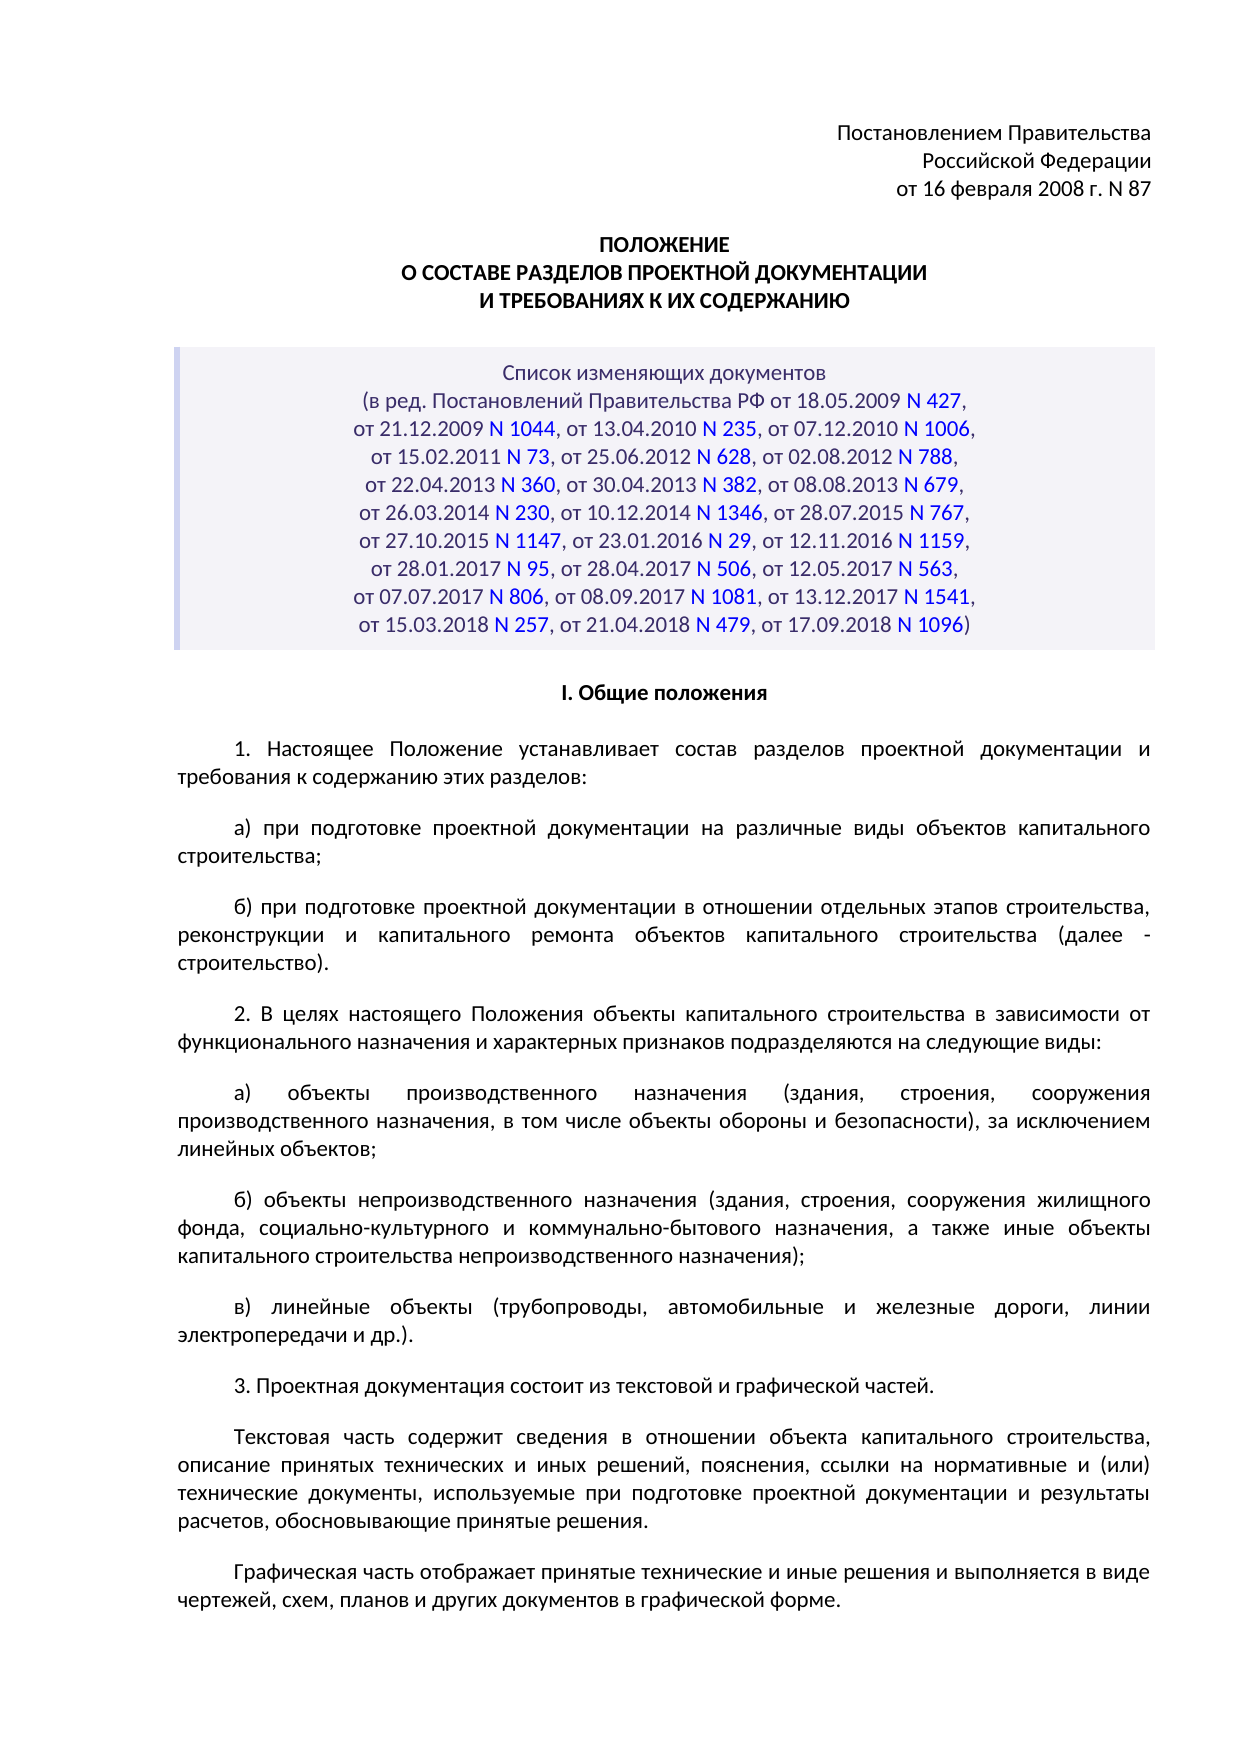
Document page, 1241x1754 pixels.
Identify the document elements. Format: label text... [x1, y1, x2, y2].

title О СОСТАВЕ РАЗДЕЛОВ ПРОЕКТНОЙ ДОКУМЕНТАЦИИ [177, 258, 1152, 286]
table_header Список изменяющих документов (в ред. Постановлений Правительства РФ от 18.05.2009 N 427, от 21.12.2009 N 1044, от 13.04.2010 N 235, от 07.12.2010 N 1006, от 15.02.2011 N 73, от 25.06.2012 N 628, от 02.08.2012 N 788, от 22.04.2013 N 360, от 30.04.2013 N 382, от 08.08.2013 N 679, от 26.03.2014 N 230, от 10.12.2014 N 1346, от 28.07.2015 N 767, от 27.10.2015 N 1147, от 23.01.2016 N 29, от 12.11.2016 N 1159, от 28.01.2017 N 95, от 28.04.2017 N 506, от 12.05.2017 N 563, от 07.07.2017 N 806, от 08.09.2017 N 1081, от 13.12.2017 N 1541, от 15.03.2018 N 257, от 21.04.2018 N 479, от 17.09.2018 N 1096) [180, 347, 1149, 650]
title И ТРЕБОВАНИЯХ К ИХ СОДЕРЖАНИЮ [177, 286, 1152, 314]
text Текстовая часть содержит сведения в отношении объекта капитального строительства, описание принятых технических и иных решений, пояснения, ссылки на нормативные и (или) технические документы, используемые при подготовке проектной документации и результаты расчетов, обосновывающие принятые решения. [177, 1422, 1152, 1534]
text б) при подготовке проектной документации в отношении отдельных этапов строительства, реконструкции и капитального ремонта объектов капитального строительства (далее - строительство). [177, 892, 1152, 976]
text 1. Настоящее Положение устанавливает состав разделов проектной документации и требования к содержанию этих разделов: [177, 734, 1152, 790]
text 3. Проектная документация состоит из текстовой и графической частей. [177, 1371, 1152, 1399]
text от 16 февраля 2008 г. N 87 [177, 174, 1152, 202]
title ПОЛОЖЕНИЕ [177, 230, 1152, 258]
text в) линейные объекты (трубопроводы, автомобильные и железные дороги, линии электропередачи и др.). [177, 1292, 1152, 1348]
text 2. В целях настоящего Положения объекты капитального строительства в зависимости от функционального назначения и характерных признаков подразделяются на следующие виды: [177, 999, 1152, 1055]
text а) объекты производственного назначения (здания, строения, сооружения производственного назначения, в том числе объекты обороны и безопасности), за исключением линейных объектов; [177, 1078, 1152, 1162]
text б) объекты непроизводственного назначения (здания, строения, сооружения жилищного фонда, социально-культурного и коммунально-бытового назначения, а также иные объекты капитального строительства непроизводственного назначения); [177, 1185, 1152, 1269]
text Российской Федерации [177, 146, 1152, 174]
title I. Общие положения [177, 678, 1152, 706]
text Постановлением Правительства [177, 118, 1152, 146]
text а) при подготовке проектной документации на различные виды объектов капитального строительства; [177, 813, 1152, 869]
text Графическая часть отображает принятые технические и иные решения и выполняется в виде чертежей, схем, планов и других документов в графической форме. [177, 1557, 1152, 1613]
